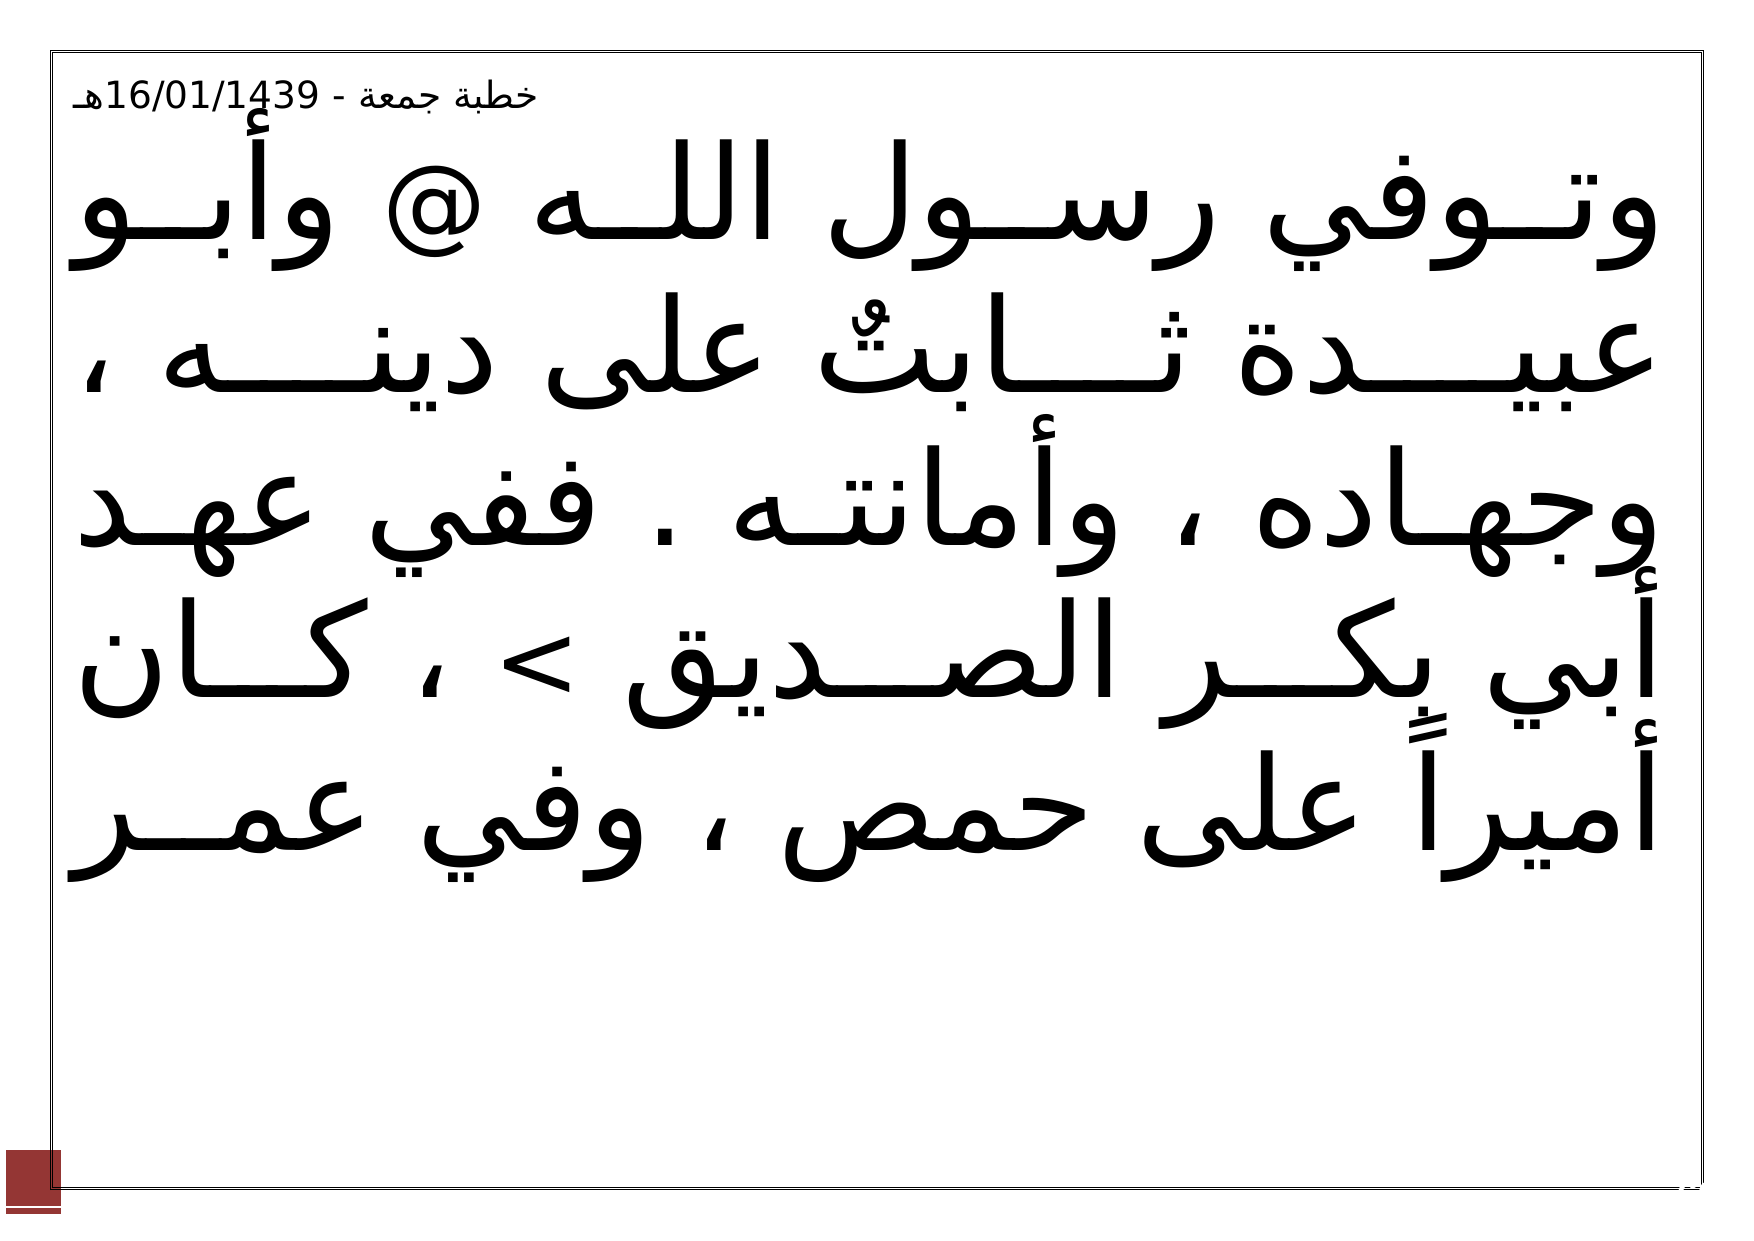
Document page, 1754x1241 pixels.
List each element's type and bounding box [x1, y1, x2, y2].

text [74, 117, 1665, 881]
